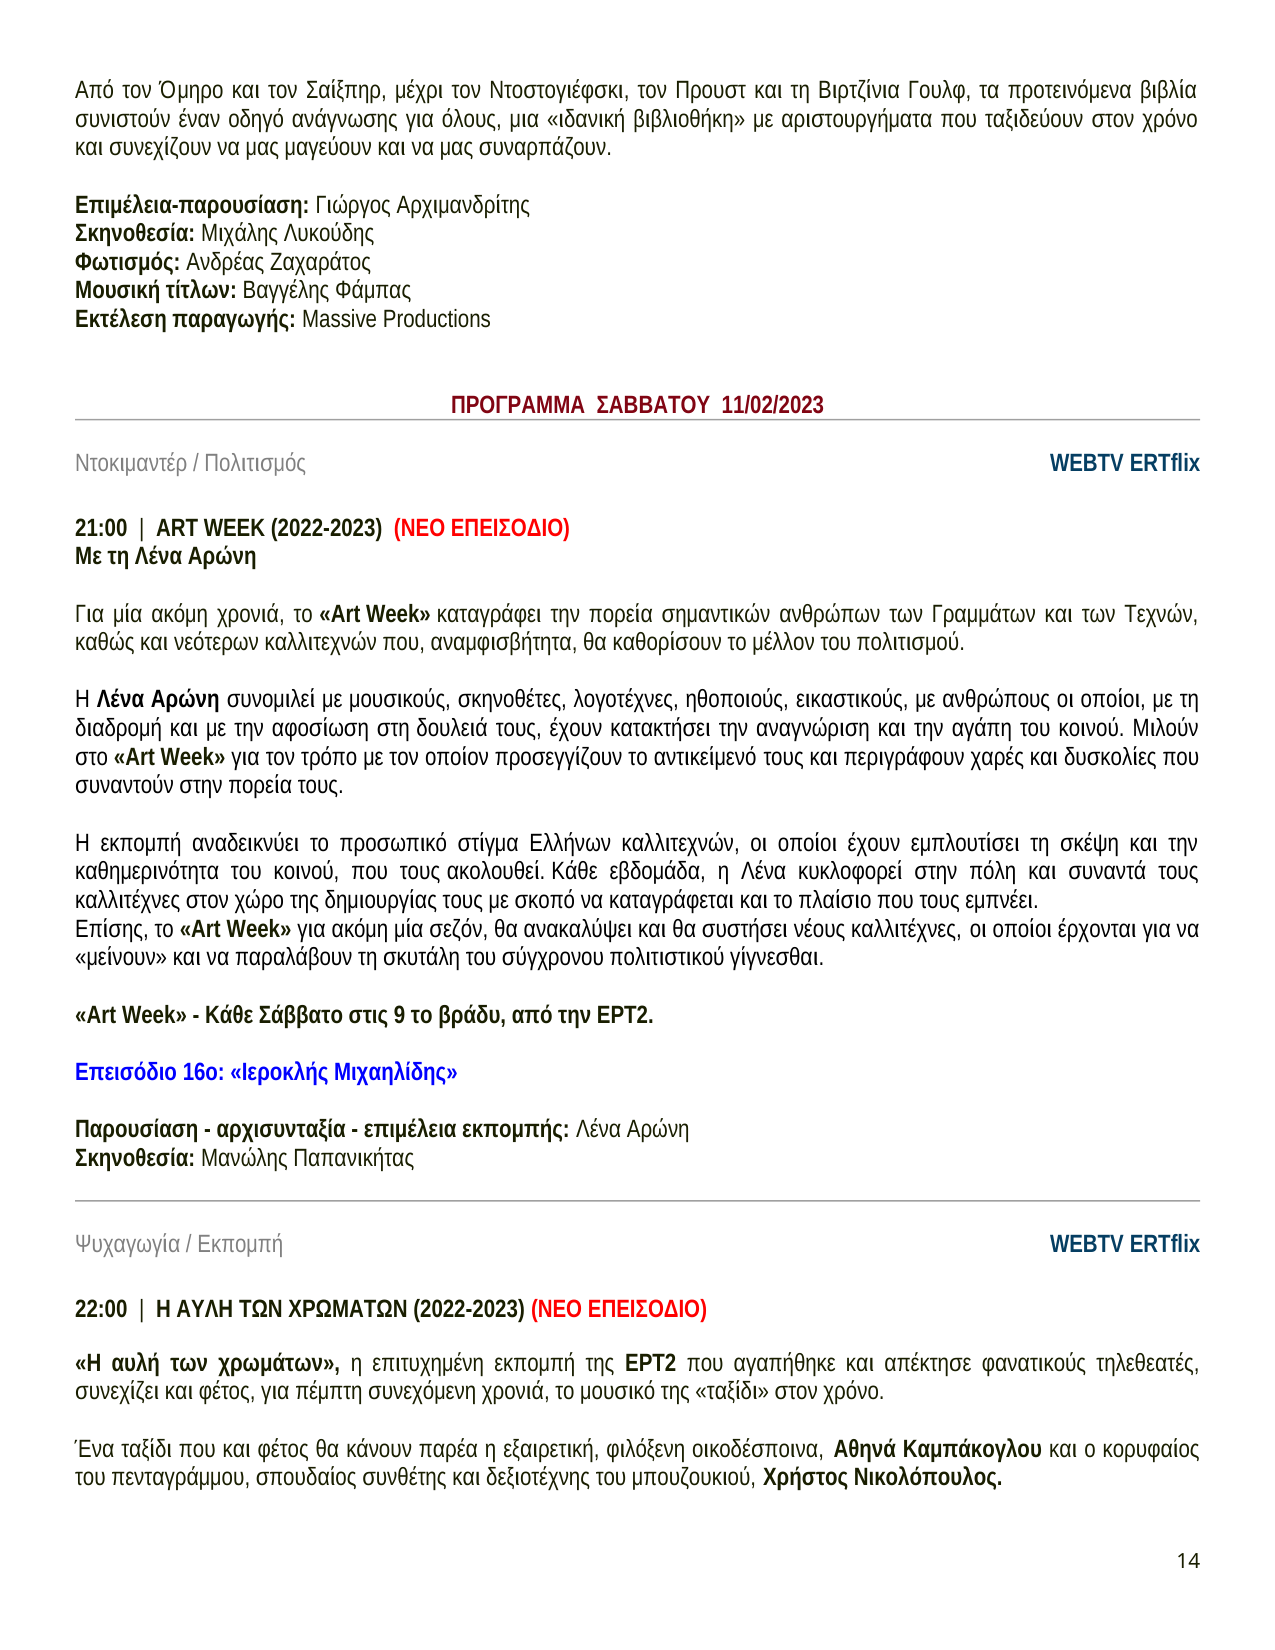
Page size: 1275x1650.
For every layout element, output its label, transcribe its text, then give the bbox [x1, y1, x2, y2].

text Μουσική τίτλων: Βαγγέλης Φάμπας [75, 276, 1200, 304]
text Φωτισμός: Ανδρέας Ζαχαράτος [75, 247, 1200, 276]
text Εκτέλεση παραγωγής: Massive Productions [75, 304, 1200, 333]
text Με τη Λένα Αρώνη [75, 541, 1200, 570]
table_header WEBTV ERTflix [638, 1229, 1200, 1257]
text ΠΡΟΓΡΑΜΜΑ ΣΑΒΒΑΤΟΥ 11/02/2023 [75, 390, 1200, 418]
table_header WEBTV ERTflix [638, 448, 1200, 476]
table_header Ντοκιμαντέρ / Πολιτισμός [75, 448, 637, 476]
text Για μία ακόμη χρονιά, το «Αrt Week» καταγράφει την πορεία σημαντικών ανθρώπων των Γραμμάτων και των Τεχνών, καθώς και νεότερων καλλιτεχνών που, αναμφισβήτητα, θα καθορίσουν το μέλλον του πολιτισμού. [75, 598, 1200, 656]
text 21:00 | ART WEEK (2022-2023) (ΝΕΟ ΕΠΕΙΣΟΔΙΟ) [75, 476, 1200, 541]
text 22:00 | Η ΑΥΛΗ ΤΩΝ ΧΡΩΜΑΤΩΝ (2022-2023) (ΝΕΟ ΕΠΕΙΣΟΔΙΟ) [75, 1257, 1200, 1323]
text Σκηνοθεσία: Μιχάλης Λυκούδης [75, 218, 1200, 247]
text Από τον Όμηρο και τον Σαίξπηρ, μέχρι τον Ντοστογιέφσκι, τον Προυστ και τη Βιρτζίνια Γουλφ, τα προτεινόμενα βιβλία συνιστούν έναν οδηγό ανάγνωσης για όλους, μια «ιδανική βιβλιοθήκη» με αριστουργήματα που ταξιδεύουν στον χρόνο και συνεχίζουν να μας μαγεύουν και να μας συναρπάζουν. [75, 75, 1200, 161]
text Η εκπομπή αναδεικνύει το προσωπικό στίγμα Ελλήνων καλλιτεχνών, οι οποίοι έχουν εμπλουτίσει τη σκέψη και την καθημερινότητα του κοινού, που τους ακολουθεί. Κάθε εβδομάδα, η Λένα κυκλοφορεί στην πόλη και συναντά τους καλλιτέχνες στον χώρο της δημιουργίας τους με σκοπό να καταγράφεται και το πλαίσιο που τους εμπνέει. [75, 828, 1200, 914]
text Επίσης, το «Αrt Week» για ακόμη μία σεζόν, θα ανακαλύψει και θα συστήσει νέους καλλιτέχνες, οι οποίοι έρχονται για να «μείνουν» και να παραλάβουν τη σκυτάλη του σύγχρονου πολιτιστικού γίγνεσθαι. [75, 914, 1200, 971]
text Eπεισόδιο 16ο: «Ιεροκλής Μιχαηλίδης» [75, 1028, 1200, 1086]
text Επιμέλεια-παρουσίαση: Γιώργος Αρχιμανδρίτης [75, 189, 1200, 218]
text «Η αυλή των χρωμάτων», η επιτυχημένη εκπομπή της ΕΡΤ2 που αγαπήθηκε και απέκτησε φανατικούς τηλεθεατές, συνεχίζει και φέτος, για πέμπτη συνεχόμενη χρονιά, το μουσικό της «ταξίδι» στον χρόνο. [75, 1348, 1200, 1405]
text Παρουσίαση - αρχισυνταξία - επιμέλεια εκπομπής: Λένα Αρώνη Σκηνοθεσία: Μανώλης Παπανικήτας [75, 1086, 1200, 1171]
text Ένα ταξίδι που και φέτος θα κάνουν παρέα η εξαιρετική, φιλόξενη οικοδέσποινα, Αθηνά Καμπάκογλου και ο κορυφαίος του πενταγράμμου, σπουδαίος συνθέτης και δεξιοτέχνης του μπουζουκιού, Χρήστος Νικολόπουλος. [75, 1434, 1200, 1491]
table_header Ψυχαγωγία / Εκπομπή [75, 1229, 637, 1257]
text «Art Week» - Kάθε Σάββατο στις 9 το βράδυ, από την ΕΡΤ2. [75, 999, 1200, 1028]
text Η Λένα Αρώνη συνομιλεί με μουσικούς, σκηνοθέτες, λογοτέχνες, ηθοποιούς, εικαστικούς, με ανθρώπους οι οποίοι, με τη διαδρομή και με την αφοσίωση στη δουλειά τους, έχουν κατακτήσει την αναγνώριση και την αγάπη του κοινού. Μιλούν στο «Αrt Week» για τον τρόπο με τον οποίον προσεγγίζουν το αντικείμενό τους και περιγράφουν χαρές και δυσκολίες που συναντούν στην πορεία τους. [75, 684, 1200, 799]
